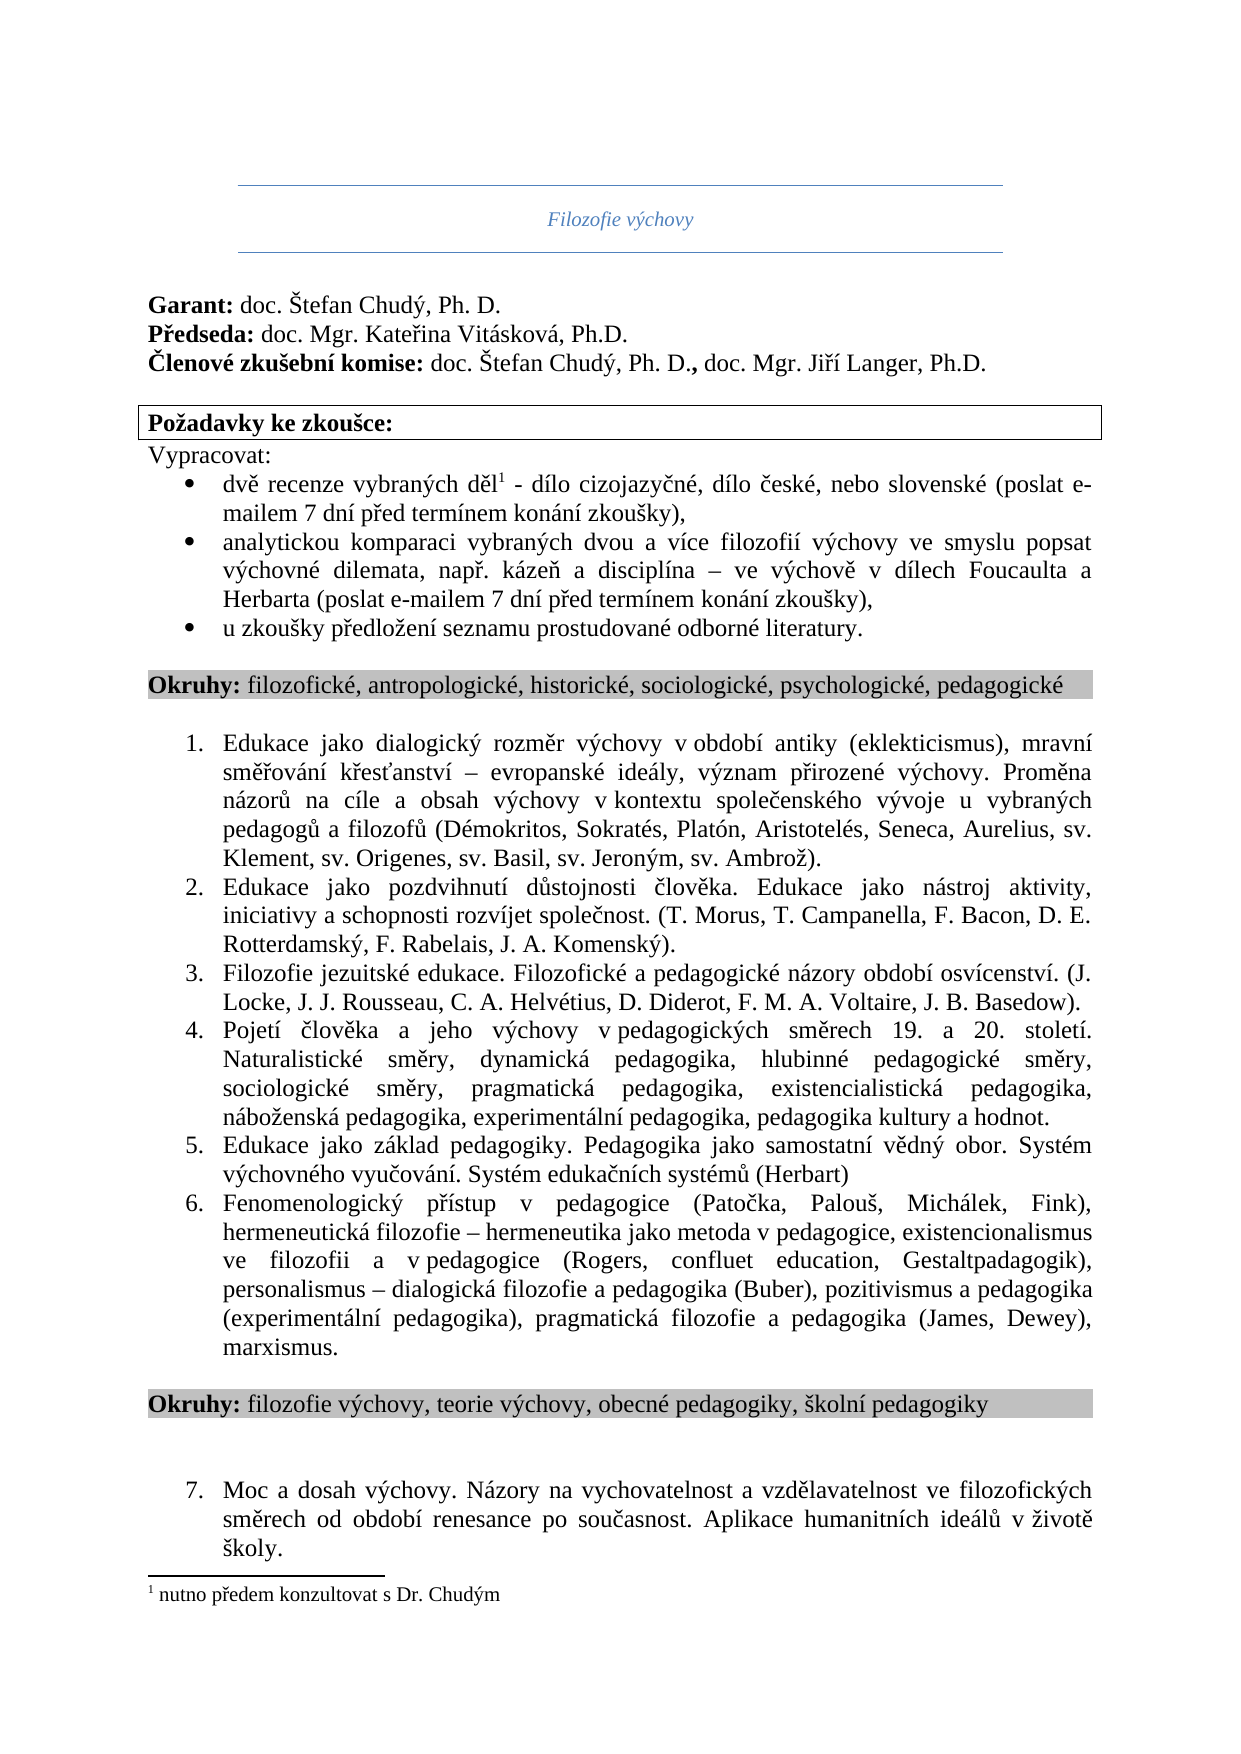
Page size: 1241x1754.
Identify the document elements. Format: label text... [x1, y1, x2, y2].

text Vypracovat: [148, 440, 1093, 469]
list Fenomenologický přístup v pedagogice (Patočka, Palouš, Michálek, Fink), hermeneutická filozofie – hermeneutika jako metoda v pedagogice, existencionalismus ve filozofii a v pedagogice (Rogers, confluet education, Gestaltpadagogik), personalismus – dialogická filozofie a pedagogika (Buber), pozitivismus a pedagogika (experimentální pedagogika), pragmatická filozofie a pedagogika (James, Dewey), marxismus. [185, 1188, 1093, 1360]
text Předseda: doc. Mgr. Kateřina Vitásková, Ph.D. [148, 319, 1093, 348]
list Edukace jako základ pedagogiky. Pedagogika jako samostatní vědný obor. Systém výchovného vyučování. Systém edukačních systémů (Herbart) [185, 1130, 1093, 1188]
list Moc a dosah výchovy. Názory na vychovatelnost a vzdělavatelnost ve filozofických směrech od období renesance po současnost. Aplikace humanitních ideálů v životě školy. [185, 1475, 1093, 1562]
text Filozofie výchovy [238, 186, 1003, 252]
list Edukace jako dialogický rozměr výchovy v období antiky (eklekticismus), mravní směřování křesťanství – evropanské ideály, význam přirozené výchovy. Proměna názorů na cíle a obsah výchovy v kontextu společenského vývoje u vybraných pedagogů a filozofů (Démokritos, Sokratés, Platón, Aristotelés, Seneca, Aurelius, sv. Klement, sv. Origenes, sv. Basil, sv. Jeroným, sv. Ambrož). [185, 728, 1093, 872]
list Filozofie jezuitské edukace. Filozofické a pedagogické názory období osvícenství. (J. Locke, J. J. Rousseau, C. A. Helvétius, D. Diderot, F. M. A. Voltaire, J. B. Basedow). [185, 958, 1093, 1015]
list u zkoušky předložení seznamu prostudované odborné literatury. [185, 613, 1093, 642]
list Edukace jako pozdvihnutí důstojnosti člověka. Edukace jako nástroj aktivity, iniciativy a schopnosti rozvíjet společnost. (T. Morus, T. Campanella, F. Bacon, D. E. Rotterdamský, F. Rabelais, J. A. Komenský). [185, 872, 1093, 958]
list analytickou komparaci vybraných dvou a více filozofií výchovy ve smyslu popsat výchovné dilemata, např. kázeň a disciplína – ve výchově v dílech Foucaulta a Herbarta (poslat e-mailem 7 dní před termínem konání zkoušky), [185, 527, 1093, 613]
text Požadavky ke zkoušce: [139, 406, 1101, 439]
text Okruhy: filozofické, antropologické, historické, sociologické, psychologické, pedagogické [148, 670, 1093, 699]
text Členové zkušební komise: doc. Štefan Chudý, Ph. D., doc. Mgr. Jiří Langer, Ph.D. [148, 348, 1093, 377]
list Pojetí člověka a jeho výchovy v pedagogických směrech 20. století. Naturalistické směry, dynamická pedagogika, hlubinné pedagogické směry, sociologické směry, pragmatická pedagogika, existencialistická pedagogika, náboženská pedagogika, experimentální pedagogika, pedagogika kultury a hodnot. [185, 1015, 1093, 1130]
text Okruhy: filozofie výchovy, teorie výchovy, obecné pedagogiky, školní pedagogiky [148, 1389, 1093, 1418]
list dvě recenze vybraných děl - dílo cizojazyčné, dílo české, nebo slovenské (poslat e-mailem 7 dní před termínem konání zkoušky), [185, 469, 1093, 527]
text Garant: doc. Štefan Chudý, Ph. D. [148, 290, 1093, 319]
